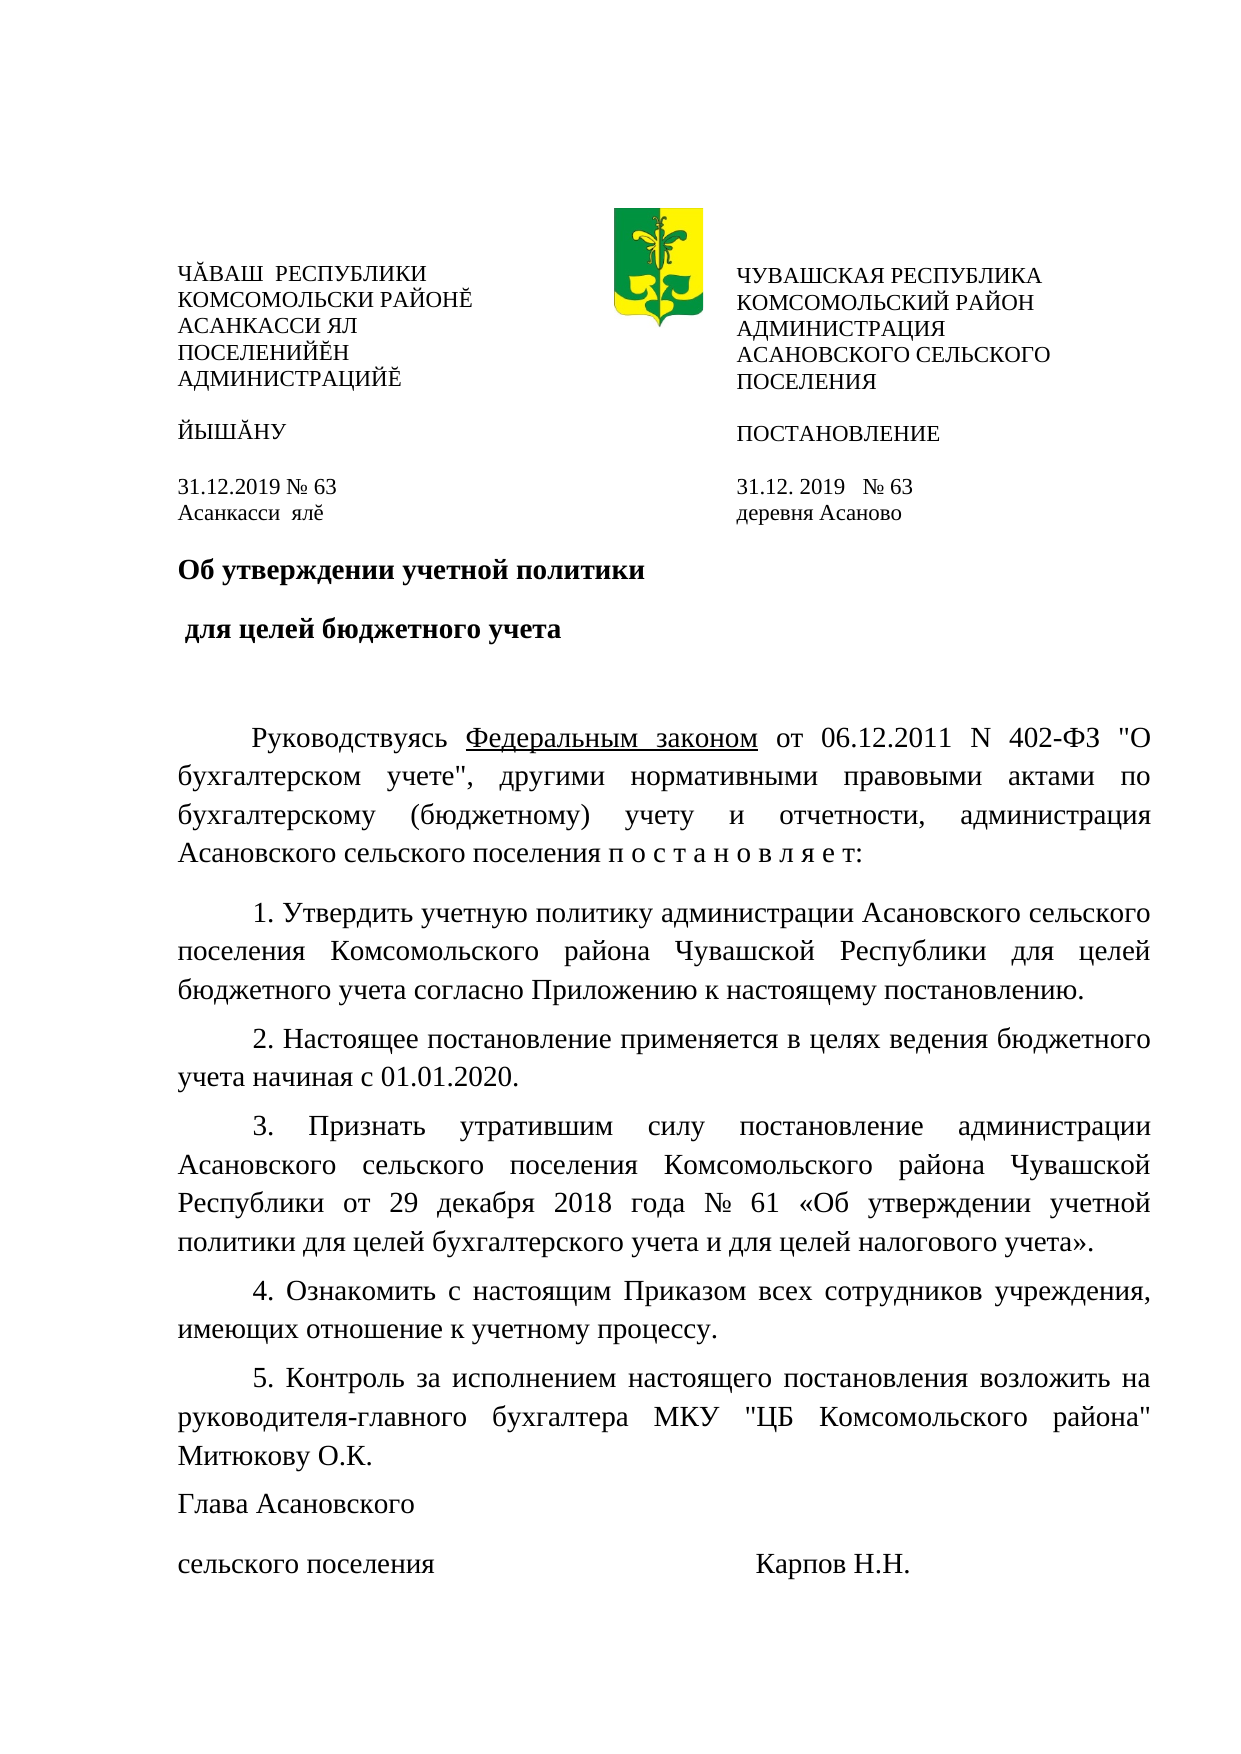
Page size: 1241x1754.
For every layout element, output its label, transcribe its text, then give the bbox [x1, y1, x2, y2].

table_header [603, 181, 725, 526]
text 1. Утвердить учетную политику администрации Асановского сельского поселения Комсомольского района Чувашской Республики для целей бюджетного учета согласно Приложению к настоящему постановлению. [177, 895, 1152, 1006]
text Руководствуясь Федеральным законом от 06.12.2011 N 402-ФЗ "О бухгалтерском учете", другими нормативными правовыми актами по бухгалтерскому (бюджетному) учету и отчетности, администрация Асановского сельского поселения п о с т а н о в л я е т: [177, 720, 1152, 869]
picture [614, 208, 704, 328]
text 2. Настоящее постановление применяется в целях ведения бюджетного учета начиная с 01.01.2020. [177, 1021, 1152, 1093]
text Глава Асановского [177, 1487, 1152, 1520]
text 4. Ознакомить с настоящим Приказом всех сотрудников учреждения, имеющих отношение к учетному процессу. [177, 1273, 1152, 1345]
text для целей бюджетного учета [177, 612, 1152, 645]
text сельского поселения Карпов Н.Н. [177, 1546, 1152, 1579]
text 3. Признать утратившим силу постановление администрации Асановского сельского поселения Комсомольского района Чувашской Республики от 29 декабря 2018 года № 61 «Об утверждении учетной политики для целей бухгалтерского учета и для целей налогового учета». [177, 1108, 1152, 1258]
table_header ЧĂВАШ РЕСПУБЛИКИ КОМСОМОЛЬСКИ РАЙОНĔ АСАНКАССИ ЯЛ ПОСЕЛЕНИЙĔН АДМИНИСТРАЦИЙĔ ЙЫШĂНУ 31.12.2019 № 63 Асанкасси ялĕ [166, 181, 603, 526]
table_header ЧУВАШСКАЯ РЕСПУБЛИКА КОМСОМОЛЬСКИЙ РАЙОН АДМИНИСТРАЦИЯ АСАНОВСКОГО СЕЛЬСКОГО ПОСЕЛЕНИЯ ПОСТАНОВЛЕНИЕ 31.12. 2019 № 63 деревня Асаново [725, 181, 1171, 526]
text 5. Контроль за исполнением настоящего постановления возложить на руководителя-главного бухгалтера МКУ "ЦБ Комсомольского района" Митюкову О.К. [177, 1361, 1152, 1471]
text Об утверждении учетной политики [177, 552, 1152, 586]
